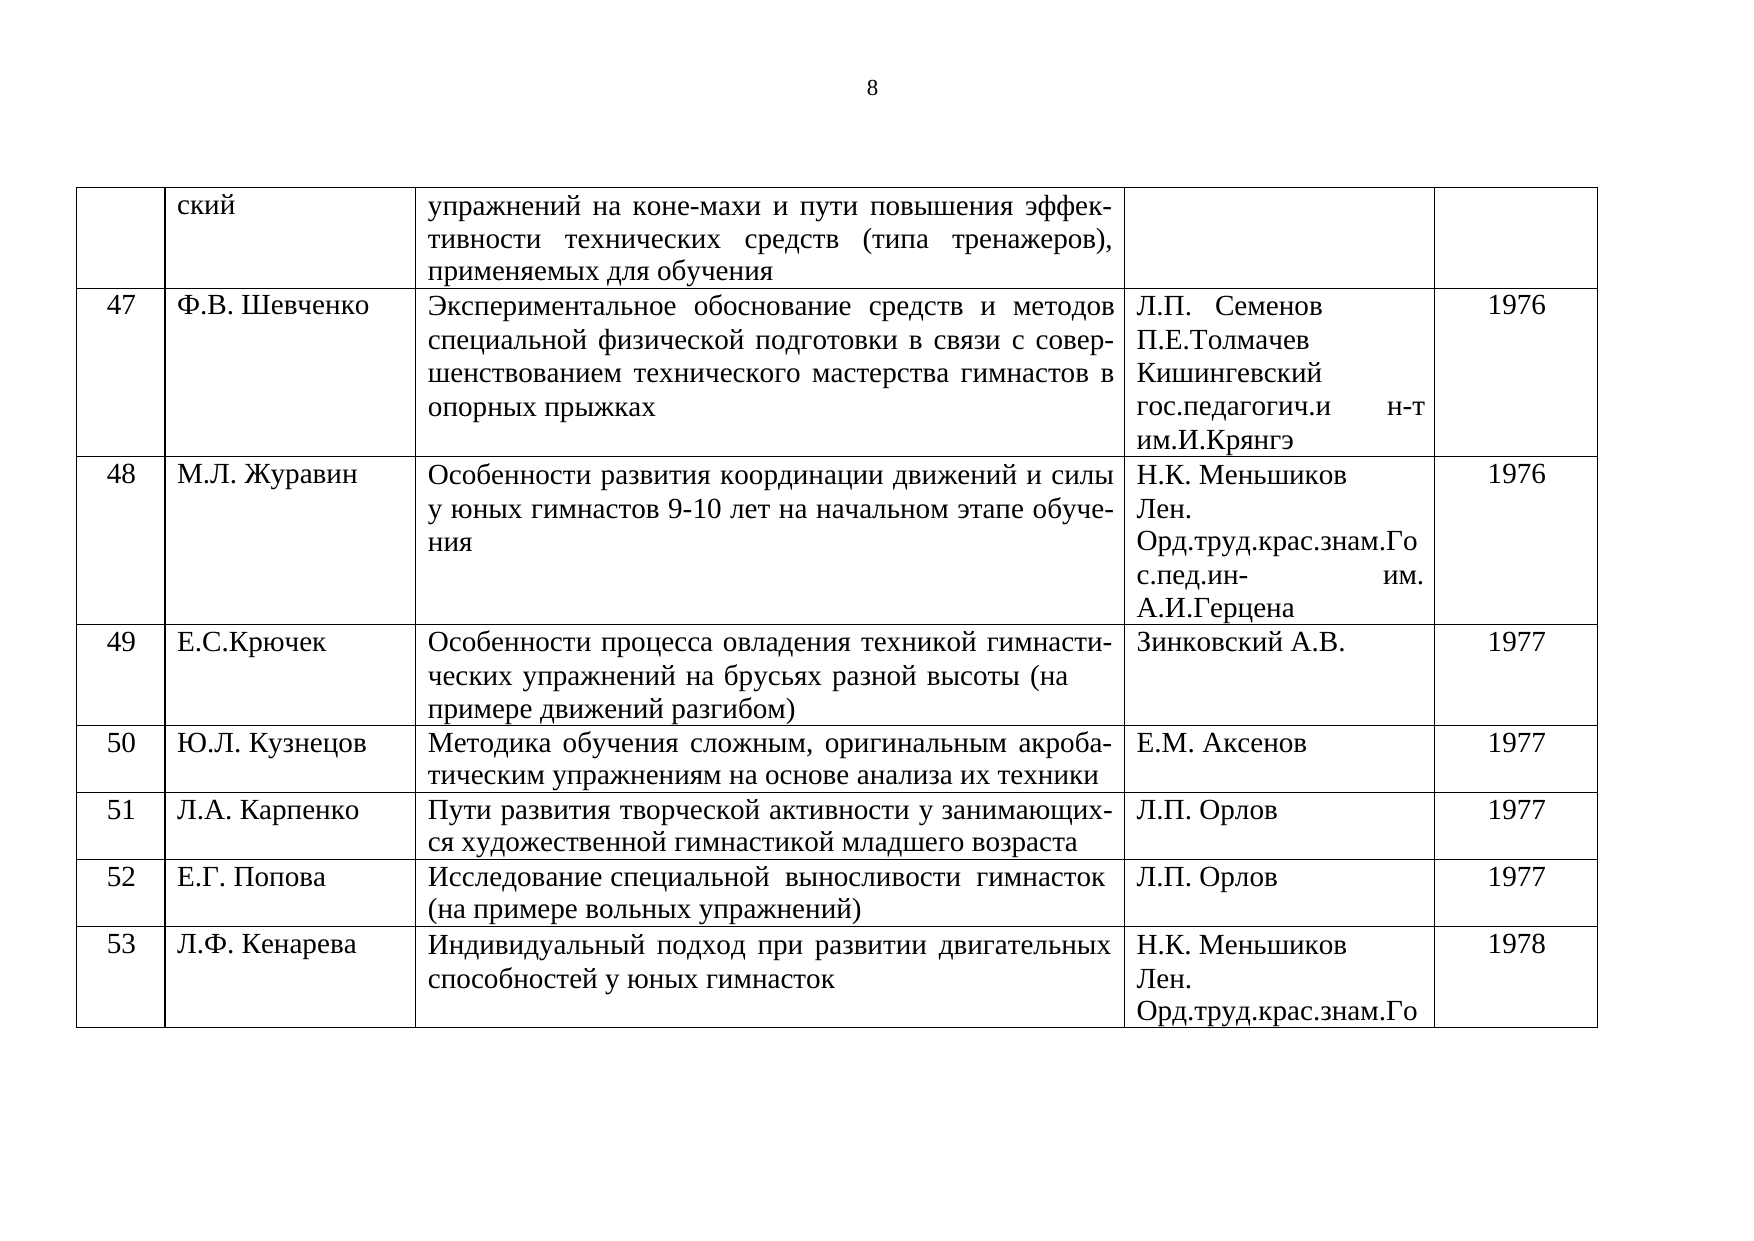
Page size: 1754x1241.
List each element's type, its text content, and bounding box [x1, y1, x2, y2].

table_cell 52 [77, 860, 164, 926]
table_cell Ю.Л. Кузнецов [166, 726, 415, 792]
table_cell Л.А. Карпенко [166, 793, 415, 859]
table_cell 1977 [1435, 860, 1597, 926]
table_cell Н.К. Меньшиков Лен. Орд.труд.крас.знам.Го [1125, 927, 1434, 1027]
table_cell 1976 [1435, 289, 1597, 456]
table_cell Методика обучения сложным, оригинальным акроба- тическим упражнениям на основе анализа их техники [416, 726, 1124, 792]
table_cell Л.Ф. Кенарева [166, 927, 415, 1027]
table_header [1435, 188, 1597, 287]
table_cell Л.П. Орлов [1125, 860, 1434, 926]
table_cell Особенности развития координации движений и силы у юных гимнастов 9-10 лет на начальном этапе обуче- ния [416, 457, 1124, 624]
table_cell Индивидуальный подход при развитии двигательных способностей у юных гимнасток [416, 927, 1124, 1027]
table_header [77, 188, 164, 287]
table_cell Е.Г. Попова [166, 860, 415, 926]
table_cell Н.К. Меньшиков Лен. Орд.труд.крас.знам.Го с.пед.ин- им. А.И.Герцена [1125, 457, 1434, 624]
table_cell Ф.В. Шевченко [166, 289, 415, 456]
table_cell 1976 [1435, 457, 1597, 624]
table_cell Е.М. Аксенов [1125, 726, 1434, 792]
table_cell М.Л. Журавин [166, 457, 415, 624]
table_cell 1977 [1435, 793, 1597, 859]
table_cell Е.С.Крючек [166, 625, 415, 725]
table_cell Л.П. Семенов П.Е.Толмачев Кишингевский гос.педагогич.и н-т им.И.Крянгэ [1125, 289, 1434, 456]
table_header [1125, 188, 1434, 287]
table_cell 48 [77, 457, 164, 624]
table_cell 47 [77, 289, 164, 456]
table_cell 1977 [1435, 726, 1597, 792]
table_cell 1977 [1435, 625, 1597, 725]
table_cell Л.П. Орлов [1125, 793, 1434, 859]
table_cell 53 [77, 927, 164, 1027]
table_header упражнений на коне-махи и пути повышения эффек- тивности технических средств (типа тренажеров), применяемых для обучения [416, 188, 1124, 287]
table_cell Экспериментальное обоснование средств и методов специальной физической подготовки в связи с совер- шенствованием технического мастерства гимнастов в опорных прыжках [416, 289, 1124, 456]
table_cell Особенности процесса овладения техникой гимнасти- ческих упражнений на брусьях разной высоты (на примере движений разгибом) [416, 625, 1124, 725]
table_cell 49 [77, 625, 164, 725]
table_cell Исследование специальной выносливости гимнасток (на примере вольных упражнений) [416, 860, 1124, 926]
table_cell 51 [77, 793, 164, 859]
table_header ский [166, 188, 415, 287]
table_cell Зинковский А.В. [1125, 625, 1434, 725]
table_cell Пути развития творческой активности у занимающих- ся художественной гимнастикой младшего возраста [416, 793, 1124, 859]
table_cell 50 [77, 726, 164, 792]
table_cell 1978 [1435, 927, 1597, 1027]
